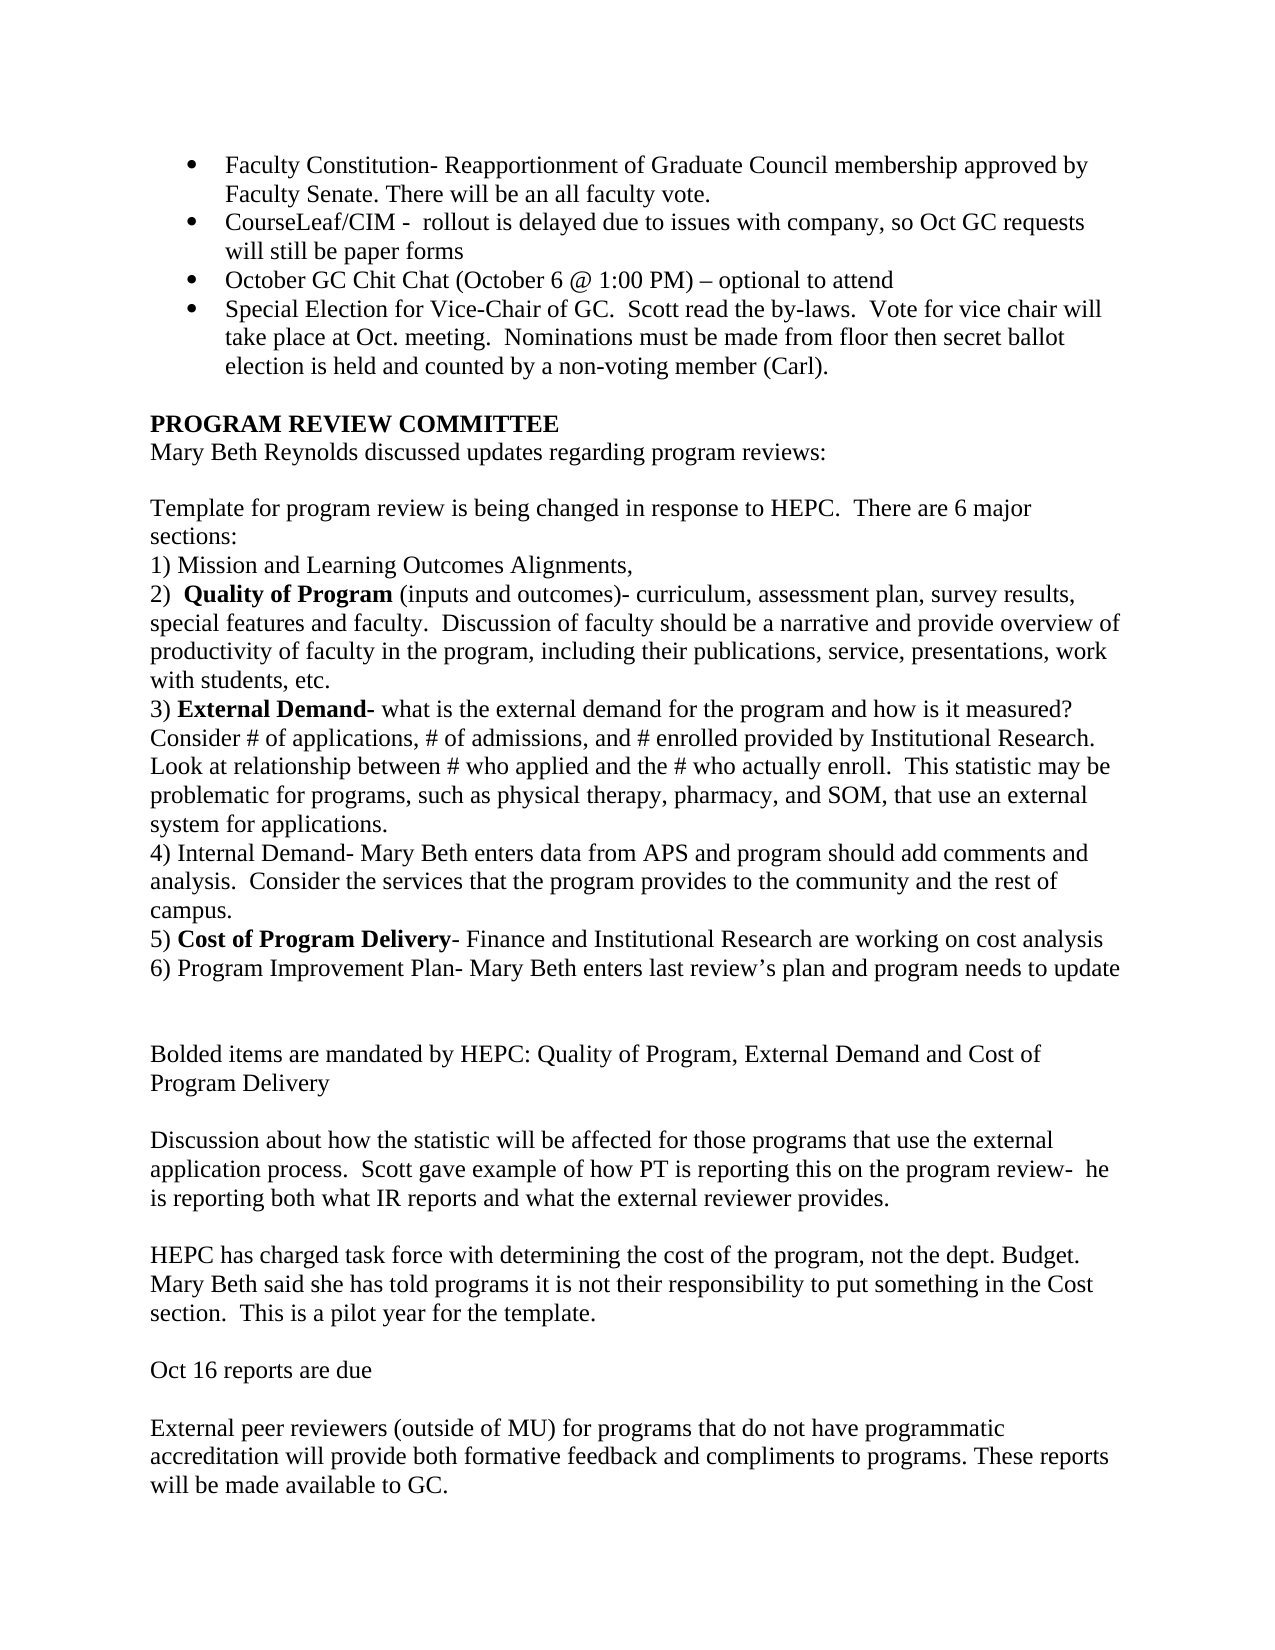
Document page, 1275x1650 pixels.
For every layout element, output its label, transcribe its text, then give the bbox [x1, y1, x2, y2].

text 4) Internal Demand- Mary Beth enters data from APS and program should add comments and analysis. Consider the services that the program provides to the community and the rest of campus. [150, 838, 1125, 924]
text Discussion about how the statistic will be affected for those programs that use the external application process. Scott gave example of how PT is reporting this on the program review- he is reporting both what IR reports and what the external reviewer provides. [150, 1125, 1125, 1211]
text 5) Cost of Program Delivery- Finance and Institutional Research are working on cost analysis [150, 924, 1125, 953]
text PROGRAM REVIEW COMMITTEE [150, 409, 1125, 437]
list Faculty Constitution- Reapportionment of Graduate Council membership approved by Faculty Senate. There will be an all faculty vote. [187, 150, 1125, 207]
text HEPC has charged task force with determining the cost of the program, not the dept. Budget. Mary Beth said she has told programs it is not their responsibility to put something in the Cost section. This is a pilot year for the template. [150, 1240, 1125, 1326]
text 6) Program Improvement Plan- Mary Beth enters last review’s plan and program needs to update [150, 953, 1125, 981]
text Template for program review is being changed in response to HEPC. There are 6 major sections: [150, 493, 1125, 550]
list October GC Chit Chat (October 6 @ 1:00 PM) – optional to attend [187, 265, 1125, 294]
text 1) Mission and Learning Outcomes Alignments, [150, 550, 1125, 579]
list CourseLeaf/CIM - rollout is delayed due to issues with company, so Oct GC requests will still be paper forms [187, 207, 1125, 265]
list Special Election for Vice-Chair of GC. Scott read the by-laws. Vote for vice chair will take place at Oct. meeting. Nominations must be made from floor then secret ballot election is held and counted by a non-voting member (Carl). [187, 294, 1125, 380]
text External peer reviewers (outside of MU) for programs that do not have programmatic accreditation will provide both formative feedback and compliments to programs. These reports will be made available to GC. [150, 1413, 1125, 1499]
text Bolded items are mandated by HEPC: Quality of Program, External Demand and Cost of Program Delivery [150, 1039, 1125, 1096]
text 3) External Demand- what is the external demand for the program and how is it measured? Consider # of applications, # of admissions, and # enrolled provided by Institutional Research. Look at relationship between # who applied and the # who actually enroll. This statistic may be problematic for programs, such as physical therapy, pharmacy, and SOM, that use an external system for applications. [150, 694, 1125, 838]
text Oct 16 reports are due [150, 1355, 1125, 1384]
text 2) Quality of Program (inputs and outcomes)- curriculum, assessment plan, survey results, special features and faculty. Discussion of faculty should be a narrative and provide overview of productivity of faculty in the program, including their publications, service, presentations, work with students, etc. [150, 579, 1125, 694]
text Mary Beth Reynolds discussed updates regarding program reviews: [150, 437, 1125, 466]
